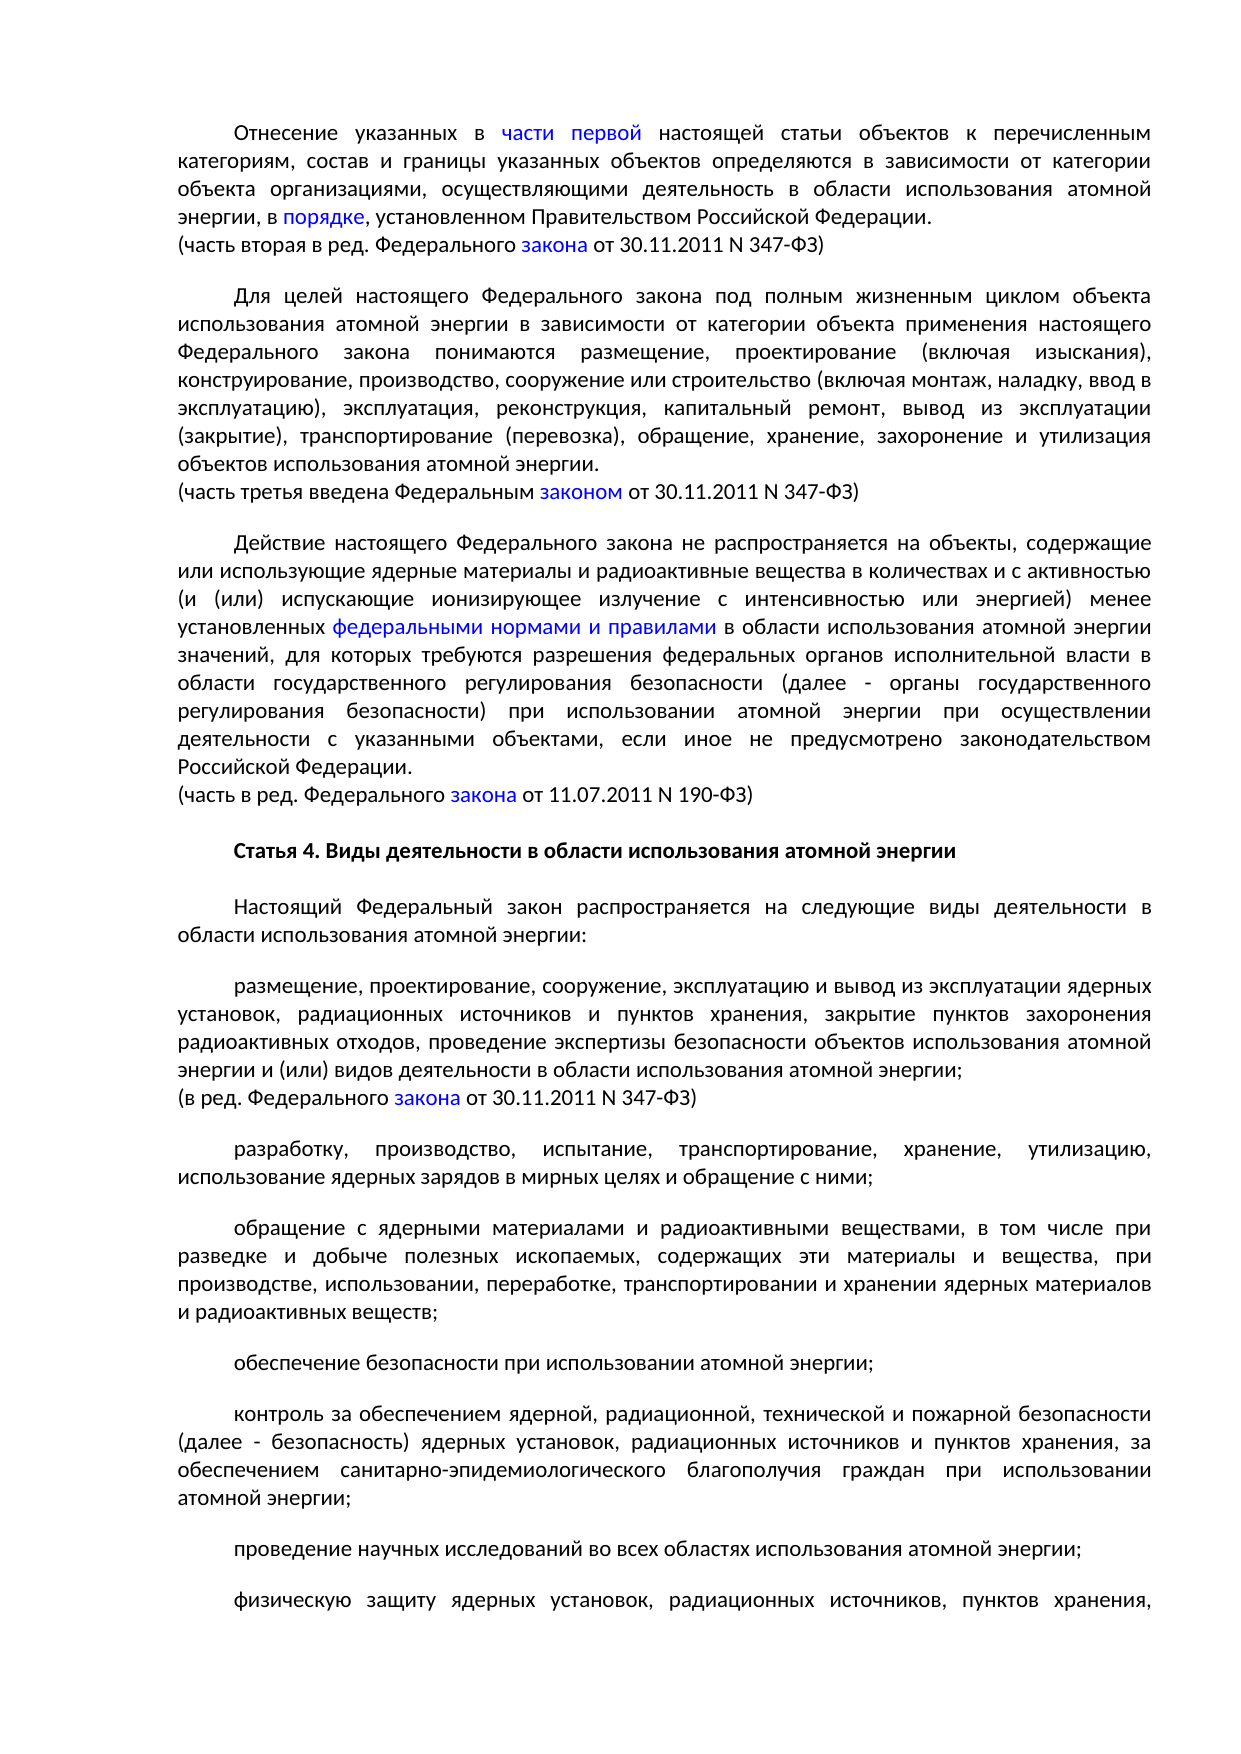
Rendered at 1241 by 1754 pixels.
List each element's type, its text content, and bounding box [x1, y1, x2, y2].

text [177, 1585, 1152, 1613]
title Статья 4. Виды деятельности в области использования атомной энергии [177, 836, 1152, 864]
text Для целей настоящего Федерального закона под полным жизненным циклом объекта использования атомной энергии в зависимости от категории объекта применения настоящего Федерального закона понимаются размещение, проектирование (включая изыскания), конструирование, производство, сооружение или строительство (включая монтаж, наладку, ввод в эксплуатацию), эксплуатация, реконструкция, капитальный ремонт, вывод из эксплуатации (закрытие), транспортирование (перевозка), обращение, хранение, захоронение и утилизация объектов использования атомной энергии. [177, 281, 1152, 477]
text (в ред. Федерального закона от 30.11.2011 N 347-ФЗ) [177, 1083, 1152, 1112]
text Отнесение указанных в части первой настоящей статьи объектов к перечисленным категориям, состав и границы указанных объектов определяются в зависимости от категории объекта организациями, осуществляющими деятельность в области использования атомной энергии, в порядке, установленном Правительством Российской Федерации. [177, 118, 1152, 230]
text обращение с ядерными материалами и радиоактивными веществами, в том числе при разведке и добыче полезных ископаемых, содержащих эти материалы и вещества, при производстве, использовании, переработке, транспортировании и хранении ядерных материалов и радиоактивных веществ; [177, 1213, 1152, 1326]
text (часть третья введена Федеральным законом от 30.11.2011 N 347-ФЗ) [177, 477, 1152, 505]
text Действие настоящего Федерального закона не распространяется на объекты, содержащие или использующие ядерные материалы и радиоактивные вещества в количествах и с активностью (и (или) испускающие ионизирующее излучение с интенсивностью или энергией) менее установленных федеральными нормами и правилами в области использования атомной энергии значений, для которых требуются разрешения федеральных органов исполнительной власти в области государственного регулирования безопасности (далее - органы государственного регулирования безопасности) при использовании атомной энергии при осуществлении деятельности с указанными объектами, если иное не предусмотрено законодательством Российской Федерации. [177, 528, 1152, 780]
text размещение, проектирование, сооружение, эксплуатацию и вывод из эксплуатации ядерных установок, радиационных источников и пунктов хранения, закрытие пунктов захоронения радиоактивных отходов, проведение экспертизы безопасности объектов использования атомной энергии и (или) видов деятельности в области использования атомной энергии; [177, 971, 1152, 1083]
text проведение научных исследований во всех областях использования атомной энергии; [177, 1534, 1152, 1562]
text разработку, производство, испытание, транспортирование, хранение, утилизацию, использование ядерных зарядов в мирных целях и обращение с ними; [177, 1134, 1152, 1191]
text (часть в ред. Федерального закона от 11.07.2011 N 190-ФЗ) [177, 780, 1152, 808]
text (часть вторая в ред. Федерального закона от 30.11.2011 N 347-ФЗ) [177, 230, 1152, 258]
text обеспечение безопасности при использовании атомной энергии; [177, 1348, 1152, 1376]
text контроль за обеспечением ядерной, радиационной, технической и пожарной безопасности (далее - безопасность) ядерных установок, радиационных источников и пунктов хранения, за обеспечением санитарно-эпидемиологического благополучия граждан при использовании атомной энергии; [177, 1399, 1152, 1511]
text Настоящий Федеральный закон распространяется на следующие виды деятельности в области использования атомной энергии: [177, 892, 1152, 948]
